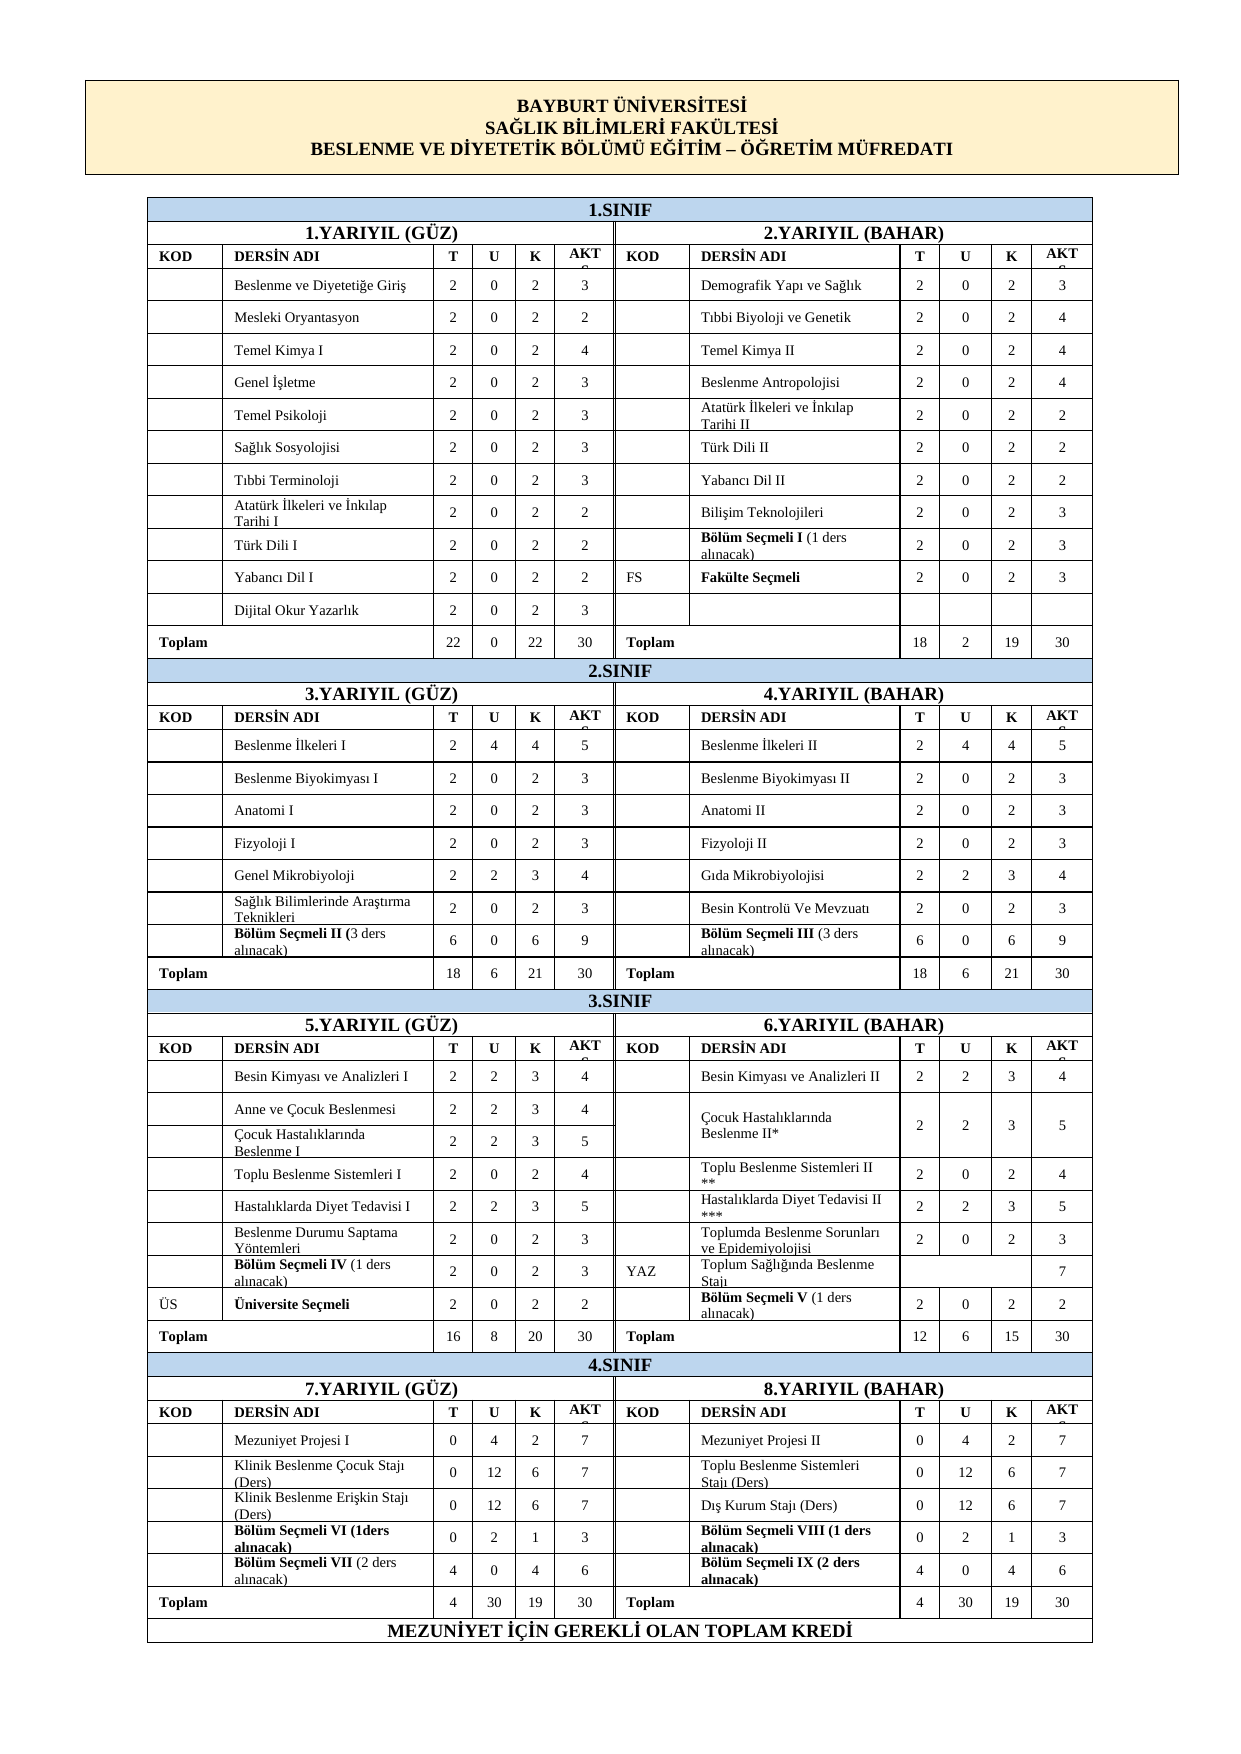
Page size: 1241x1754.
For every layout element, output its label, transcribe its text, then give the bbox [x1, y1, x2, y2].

table_cell T [901, 1401, 939, 1423]
table_cell 1.YARIYIL (GÜZ) [148, 222, 613, 244]
table_cell Mezuniyet Projesi I [223, 1424, 433, 1456]
table_cell 0 [940, 828, 991, 859]
table_cell 4 [434, 1587, 472, 1618]
table_cell 30 [940, 1587, 991, 1618]
table_cell 5 [1032, 1191, 1092, 1222]
table_cell 4 [1032, 1061, 1092, 1092]
table_cell Toplam [616, 626, 899, 658]
table_cell 0 [473, 1158, 515, 1190]
table_cell 2 [555, 496, 613, 528]
table_cell KOD [616, 245, 689, 268]
table_cell [1032, 594, 1092, 625]
table_cell DERSİN ADI [690, 245, 899, 268]
table_cell 2 [434, 893, 472, 924]
table_cell Temel Kimya II [690, 334, 899, 365]
table_cell 2 [555, 1288, 613, 1320]
table_cell 4 [1032, 1158, 1092, 1190]
table_cell 2 [434, 561, 472, 593]
table_cell AKTS [555, 706, 613, 729]
table_cell 2 [940, 860, 991, 891]
table_cell 21 [516, 958, 554, 989]
table_cell 3 [555, 763, 613, 794]
table_header 1.SINIF [148, 198, 1092, 221]
table_cell [148, 828, 222, 859]
table_cell 2 [901, 496, 939, 528]
table_cell 20 [516, 1321, 554, 1352]
table_cell 4 [940, 730, 991, 761]
table_cell 0 [434, 1489, 472, 1521]
table_cell Dış Kurum Stajı (Ders) [690, 1489, 899, 1521]
table_cell 2 [992, 334, 1031, 365]
table_cell Mezuniyet Projesi II [690, 1424, 899, 1456]
table_cell 3 [516, 1061, 554, 1092]
table_cell [616, 1489, 689, 1521]
table_cell 4 [516, 730, 554, 761]
table_cell 0 [940, 561, 991, 593]
table_cell 2 [940, 626, 991, 658]
table_cell 2 [901, 860, 939, 891]
table_cell Yabancı Dil I [223, 561, 433, 593]
table_cell 0 [434, 1522, 472, 1553]
table_cell Üniversite Seçmeli [223, 1288, 433, 1320]
table_cell 2 [473, 1093, 515, 1125]
table_cell 0 [434, 1424, 472, 1456]
table_cell 4 [555, 1061, 613, 1092]
table_cell T [434, 706, 472, 729]
table_cell 7 [1032, 1256, 1092, 1287]
table_cell KOD [148, 1401, 222, 1423]
table_cell Hastalıklarda Diyet Tedavisi II *** [690, 1191, 899, 1222]
table_cell 0 [473, 795, 515, 826]
table_cell U [473, 706, 515, 729]
table_cell 5.YARIYIL (GÜZ) [148, 1014, 613, 1036]
table_cell [148, 1191, 222, 1222]
table_cell 2 [473, 1061, 515, 1092]
table_cell 22 [516, 626, 554, 658]
table_cell U [473, 1037, 515, 1060]
table_cell 2 [992, 763, 1031, 794]
table_cell 22 [434, 626, 472, 658]
table_cell 30 [555, 1587, 613, 1618]
table_cell Beslenme Antropolojisi [690, 366, 899, 398]
table_cell K [516, 1401, 554, 1423]
table_cell 2 [901, 399, 939, 430]
table_cell 5 [1032, 730, 1092, 761]
table_cell 2 [555, 561, 613, 593]
table_cell 3 [992, 1093, 1031, 1157]
table_cell [148, 269, 222, 300]
table_cell 2 [901, 334, 939, 365]
table_cell 2 [434, 1061, 472, 1092]
table_cell 6 [940, 1321, 991, 1352]
table_cell 2 [434, 269, 472, 300]
table_cell [616, 301, 689, 333]
table_cell 2 [516, 366, 554, 398]
table_cell 2 [992, 893, 1031, 924]
table_cell 2 [1032, 464, 1092, 495]
table_cell [616, 1158, 689, 1190]
table_cell [616, 795, 689, 826]
table_cell 4 [940, 1424, 991, 1456]
table_cell 2 [901, 1191, 939, 1222]
table_cell 2 [901, 795, 939, 826]
table_cell Beslenme Biyokimyası II [690, 763, 899, 794]
table_cell 2 [992, 431, 1031, 463]
table_cell [616, 893, 689, 924]
table_cell Bölüm Seçmeli VIII (1 ders alınacak) [690, 1522, 899, 1553]
table_cell [616, 366, 689, 398]
table_cell 3 [1032, 893, 1092, 924]
table_cell 7 [555, 1489, 613, 1521]
table_cell 18 [901, 958, 939, 989]
table_cell 2 [516, 496, 554, 528]
table_cell Anatomi I [223, 795, 433, 826]
table_cell Bölüm Seçmeli IX (2 ders alınacak) [690, 1554, 899, 1586]
table_cell Gıda Mikrobiyolojisi [690, 860, 899, 891]
table_cell 2 [516, 399, 554, 430]
table_cell 2 [516, 301, 554, 333]
table_cell 2 [555, 529, 613, 560]
table_cell Toplu Beslenme Sistemleri I [223, 1158, 433, 1190]
table_cell [148, 1457, 222, 1488]
table_cell Toplam [148, 626, 433, 658]
table_cell 2 [940, 1522, 991, 1553]
table_cell 12 [940, 1457, 991, 1488]
table_cell 2 [901, 730, 939, 761]
table_cell 2 [992, 561, 1031, 593]
table_cell 2 [992, 399, 1031, 430]
table_cell [616, 1554, 689, 1586]
table_cell 2 [901, 828, 939, 859]
table_cell DERSİN ADI [223, 706, 433, 729]
table_cell Atatürk İlkeleri ve İnkılap Tarihi II [690, 399, 899, 430]
table_cell 6 [555, 1554, 613, 1586]
table_cell Anne ve Çocuk Beslenmesi [223, 1093, 433, 1125]
table_cell 2 [473, 860, 515, 891]
table_cell K [992, 245, 1031, 268]
table_cell 5 [555, 730, 613, 761]
table_cell 2 [901, 1093, 939, 1157]
table_cell 19 [516, 1587, 554, 1618]
table_cell 3 [555, 1223, 613, 1255]
table_cell [148, 529, 222, 560]
table_cell 3 [992, 1191, 1031, 1222]
table_cell 3 [516, 1093, 554, 1125]
table_cell 6 [516, 1457, 554, 1488]
table_cell 2 [434, 334, 472, 365]
table_cell 4 [473, 730, 515, 761]
table_cell 2 [434, 1288, 472, 1320]
table_cell 0 [473, 828, 515, 859]
table_cell 12 [473, 1457, 515, 1488]
table_cell 4 [901, 1587, 939, 1618]
table_cell 2 [992, 1158, 1031, 1190]
table_cell 2 [434, 529, 472, 560]
table_cell K [992, 1037, 1031, 1060]
table_cell Genel İşletme [223, 366, 433, 398]
table_cell 3.SINIF [148, 990, 1092, 1012]
table_cell 6.YARIYIL (BAHAR) [616, 1014, 1092, 1036]
table_cell 3 [992, 1061, 1031, 1092]
table_cell 2 [434, 594, 472, 625]
table_cell 2 [992, 828, 1031, 859]
table_cell Beslenme ve Diyetetiğe Giriş [223, 269, 433, 300]
table_cell 2 [1032, 1288, 1092, 1320]
table_cell 3 [1032, 828, 1092, 859]
table_cell 2 [901, 1158, 939, 1190]
table_cell 4 [555, 1158, 613, 1190]
table_cell 2 [434, 366, 472, 398]
table_cell 2 [901, 1288, 939, 1320]
table_cell 12 [473, 1489, 515, 1521]
table_cell Toplam [616, 1321, 899, 1352]
table_cell 0 [473, 464, 515, 495]
table_cell 2 [901, 366, 939, 398]
table_cell 2 [516, 763, 554, 794]
table_cell 2 [992, 795, 1031, 826]
table_cell ÜS [148, 1288, 222, 1320]
table_cell 0 [940, 795, 991, 826]
table_cell 2 [434, 399, 472, 430]
table_cell DERSİN ADI [223, 1401, 433, 1423]
table_cell KOD [148, 245, 222, 268]
table_cell 6 [940, 958, 991, 989]
table_cell [616, 860, 689, 891]
table_cell DERSİN ADI [223, 245, 433, 268]
table_cell 30 [1032, 1587, 1092, 1618]
table_cell 4 [473, 1424, 515, 1456]
table_cell 3 [1032, 561, 1092, 593]
table_cell 0 [473, 399, 515, 430]
table_cell Beslenme İlkeleri I [223, 730, 433, 761]
table_cell Toplam [616, 1587, 899, 1618]
table_cell K [516, 1037, 554, 1060]
table_cell 2 [516, 431, 554, 463]
table_cell 6 [992, 1457, 1031, 1488]
table_cell Türk Dili II [690, 431, 899, 463]
table_cell DERSİN ADI [690, 1401, 899, 1423]
table_cell [148, 860, 222, 891]
table_cell AKTS [1032, 706, 1092, 729]
table_cell 2 [434, 496, 472, 528]
table_cell 18 [434, 958, 472, 989]
table_cell Toplu Beslenme Sistemleri Stajı (Ders) [690, 1457, 899, 1488]
table_cell YAZ [616, 1256, 689, 1287]
table_cell AKTS [555, 1401, 613, 1423]
table_cell 5 [1032, 1093, 1092, 1157]
table_cell 6 [516, 925, 554, 956]
table_cell 4.YARIYIL (BAHAR) [616, 683, 1092, 705]
table_cell T [901, 706, 939, 729]
table_cell 2 [516, 795, 554, 826]
table_cell Bölüm Seçmeli VII (2 ders alınacak) [223, 1554, 433, 1586]
table_cell 7.YARIYIL (GÜZ) [148, 1377, 613, 1399]
table_cell [148, 1256, 222, 1287]
table_cell 0 [473, 301, 515, 333]
table_cell 0 [901, 1424, 939, 1456]
table_cell U [940, 706, 991, 729]
table_cell 30 [555, 626, 613, 658]
table_cell 3 [516, 1191, 554, 1222]
table_cell Demografik Yapı ve Sağlık [690, 269, 899, 300]
table_cell 6 [901, 925, 939, 956]
table_cell Türk Dili I [223, 529, 433, 560]
table_cell 2 [516, 1424, 554, 1456]
table_cell [148, 1554, 222, 1586]
table_cell 0 [940, 1288, 991, 1320]
table_cell 16 [434, 1321, 472, 1352]
table_cell [616, 269, 689, 300]
table_cell 0 [940, 366, 991, 398]
table_cell AKTS [1032, 1037, 1092, 1060]
table_cell Çocuk Hastalıklarında Beslenme I [223, 1126, 433, 1157]
table_cell Fizyoloji I [223, 828, 433, 859]
table_cell [148, 1489, 222, 1521]
table_cell [148, 1126, 222, 1157]
table_cell Beslenme Durumu Saptama Yöntemleri [223, 1223, 433, 1255]
table_cell [148, 594, 222, 625]
table_cell Temel Kimya I [223, 334, 433, 365]
table_cell [148, 1424, 222, 1456]
table_cell 19 [992, 1587, 1031, 1618]
table_cell 0 [940, 1158, 991, 1190]
table_cell [616, 1223, 689, 1255]
table_cell 2.SINIF [148, 659, 1092, 682]
table_cell 5 [555, 1126, 613, 1157]
table_cell 0 [940, 301, 991, 333]
table_cell Toplam [616, 958, 899, 989]
table_cell Bilişim Teknolojileri [690, 496, 899, 528]
table_cell 2 [516, 828, 554, 859]
table_cell 2 [434, 431, 472, 463]
table_cell 3 [555, 1256, 613, 1287]
table_cell 0 [473, 496, 515, 528]
table_cell [940, 594, 991, 625]
table_cell U [473, 245, 515, 268]
table_cell Tıbbi Terminoloji [223, 464, 433, 495]
table_cell 2 [434, 1223, 472, 1255]
table_cell 2 [992, 529, 1031, 560]
table_cell Yabancı Dil II [690, 464, 899, 495]
table_cell 0 [940, 893, 991, 924]
table_cell K [516, 245, 554, 268]
table_cell [148, 399, 222, 430]
table_cell [148, 1158, 222, 1190]
table_cell Sağlık Sosyolojisi [223, 431, 433, 463]
table_cell [148, 334, 222, 365]
table_cell [901, 594, 939, 625]
table_cell 3 [555, 893, 613, 924]
table_cell 0 [940, 496, 991, 528]
table_cell 2 [901, 529, 939, 560]
table_cell 30 [1032, 626, 1092, 658]
table_cell 30 [473, 1587, 515, 1618]
table_cell [616, 529, 689, 560]
table_cell 3 [1032, 1522, 1092, 1553]
table_cell [616, 1191, 689, 1222]
table_cell 2 [434, 730, 472, 761]
table_cell 3 [1032, 763, 1092, 794]
table_cell 4 [1032, 366, 1092, 398]
table_cell [616, 594, 689, 625]
table_cell Besin Kontrolü Ve Mevzuatı [690, 893, 899, 924]
table_cell 2 [901, 1061, 939, 1092]
table_cell K [516, 706, 554, 729]
table_cell 2 [992, 1288, 1031, 1320]
table_cell 0 [434, 1457, 472, 1488]
table_cell 6 [516, 1489, 554, 1521]
table_cell 4 [992, 1554, 1031, 1586]
table_cell Bölüm Seçmeli III (3 ders alınacak) [690, 925, 899, 956]
table_cell 2 [992, 301, 1031, 333]
table_cell 4.SINIF [148, 1353, 1092, 1376]
table_cell DERSİN ADI [690, 706, 899, 729]
table_cell [690, 594, 899, 625]
table_cell Bölüm Seçmeli I (1 ders alınacak) [690, 529, 899, 560]
table_cell [616, 1424, 689, 1456]
table_cell 2 [901, 763, 939, 794]
table_cell [148, 763, 222, 794]
table_cell 2 [992, 366, 1031, 398]
table_cell 21 [992, 958, 1031, 989]
table_cell 7 [1032, 1457, 1092, 1488]
table_cell Bölüm Seçmeli II (3 ders alınacak) [223, 925, 433, 956]
table_cell 2 [473, 1191, 515, 1222]
table_cell Dijital Okur Yazarlık [223, 594, 433, 625]
table_cell K [992, 706, 1031, 729]
table_cell Anatomi II [690, 795, 899, 826]
table_cell Toplum Sağlığında Beslenme Stajı [690, 1256, 899, 1287]
table_cell 4 [901, 1554, 939, 1586]
table_cell T [901, 1037, 939, 1060]
table_cell 7 [1032, 1489, 1092, 1521]
table_cell [148, 1061, 222, 1092]
table_cell 3 [1032, 795, 1092, 826]
table_cell 1 [516, 1522, 554, 1553]
table_cell 2 [516, 594, 554, 625]
table_cell 15 [992, 1321, 1031, 1352]
table_cell 2 [992, 1223, 1031, 1255]
table_cell 3 [992, 860, 1031, 891]
table_cell Temel Psikoloji [223, 399, 433, 430]
table_cell [901, 1256, 1031, 1287]
table_cell 2 [901, 301, 939, 333]
table_cell [148, 1093, 222, 1125]
table_cell DERSİN ADI [223, 1037, 433, 1060]
table_cell 0 [940, 925, 991, 956]
table_cell 2 [1032, 399, 1092, 430]
table_cell 0 [473, 626, 515, 658]
table_cell [616, 828, 689, 859]
table_cell Hastalıklarda Diyet Tedavisi I [223, 1191, 433, 1222]
table_cell [616, 334, 689, 365]
table_cell [616, 399, 689, 430]
table_cell KOD [616, 1037, 689, 1060]
table_cell [148, 301, 222, 333]
table_cell 2 [901, 561, 939, 593]
table_cell 4 [555, 1093, 613, 1125]
table_cell 12 [940, 1489, 991, 1521]
table_cell 0 [940, 399, 991, 430]
table_cell 2 [434, 464, 472, 495]
table_cell 2 [473, 1522, 515, 1553]
table_cell 3 [555, 828, 613, 859]
table_cell [148, 496, 222, 528]
table_cell 0 [473, 334, 515, 365]
table_cell Klinik Beslenme Çocuk Stajı (Ders) [223, 1457, 433, 1488]
table_cell 0 [940, 529, 991, 560]
table_cell 2 [434, 828, 472, 859]
table_cell 3 [1032, 529, 1092, 560]
table_cell 2 [434, 763, 472, 794]
table_cell U [473, 1401, 515, 1423]
table_cell 2 [516, 464, 554, 495]
table_cell DERSİN ADI [690, 1037, 899, 1060]
table_cell Bölüm Seçmeli VI (1ders alınacak) [223, 1522, 433, 1553]
table_cell Tıbbi Biyoloji ve Genetik [690, 301, 899, 333]
table_cell [148, 795, 222, 826]
table_cell 7 [1032, 1424, 1092, 1456]
table_cell 6 [434, 925, 472, 956]
table_cell 4 [992, 730, 1031, 761]
table_cell 2 [516, 1256, 554, 1287]
table_cell 2 [434, 1191, 472, 1222]
table_cell 0 [473, 366, 515, 398]
table_cell 0 [473, 431, 515, 463]
table_cell Çocuk Hastalıklarında Beslenme II* [690, 1093, 899, 1157]
table_cell 0 [940, 431, 991, 463]
table_cell Sağlık Bilimlerinde Araştırma Teknikleri [223, 893, 433, 924]
table_cell 2 [434, 795, 472, 826]
table_cell 0 [473, 529, 515, 560]
table_cell 30 [1032, 1321, 1092, 1352]
table_cell [616, 1288, 689, 1320]
table_cell [616, 1061, 689, 1092]
table_cell [616, 1457, 689, 1488]
table_cell 2 [901, 269, 939, 300]
table_cell [148, 1522, 222, 1553]
table_cell [148, 1223, 222, 1255]
table_cell 2 [473, 1126, 515, 1157]
table_cell 0 [473, 1223, 515, 1255]
table_cell 2 [940, 1061, 991, 1092]
table_cell 2 [516, 334, 554, 365]
table_cell 0 [473, 925, 515, 956]
table_cell 2 [516, 269, 554, 300]
table_cell Besin Kimyası ve Analizleri I [223, 1061, 433, 1092]
table_cell 9 [1032, 925, 1092, 956]
table_cell 3 [516, 860, 554, 891]
table_cell 12 [901, 1321, 939, 1352]
table_cell 2 [940, 1191, 991, 1222]
table_cell 2 [901, 1223, 939, 1255]
table_cell 2 [555, 301, 613, 333]
table_cell 0 [940, 464, 991, 495]
table_cell Bölüm Seçmeli IV (1 ders alınacak) [223, 1256, 433, 1287]
table_cell 1 [992, 1522, 1031, 1553]
table_cell 2 [992, 496, 1031, 528]
table_cell 0 [901, 1489, 939, 1521]
table_cell [148, 925, 222, 956]
table_cell 2 [434, 860, 472, 891]
table_cell 4 [555, 860, 613, 891]
table_cell 2 [434, 1158, 472, 1190]
table_cell 2 [516, 893, 554, 924]
table_cell Besin Kimyası ve Analizleri II [690, 1061, 899, 1092]
table_cell KOD [616, 706, 689, 729]
table_cell [616, 431, 689, 463]
table_cell 2 [434, 1256, 472, 1287]
table_cell 4 [516, 1554, 554, 1586]
table_cell 4 [434, 1554, 472, 1586]
table_cell Toplam [148, 1587, 433, 1618]
table_cell 0 [940, 763, 991, 794]
table_cell AKTS [1032, 245, 1092, 268]
table_cell [148, 730, 222, 761]
table_cell 0 [473, 561, 515, 593]
table_cell AKTS [1032, 1401, 1092, 1423]
table_cell K [992, 1401, 1031, 1423]
table_cell 2 [516, 1158, 554, 1190]
table_cell 5 [555, 1191, 613, 1222]
table_cell 2 [901, 893, 939, 924]
table_cell 0 [940, 269, 991, 300]
table_cell [148, 893, 222, 924]
table_cell 3 [555, 269, 613, 300]
table_cell [616, 1093, 689, 1157]
table_cell T [901, 245, 939, 268]
table_cell 2 [992, 269, 1031, 300]
table_cell 3 [555, 464, 613, 495]
table_cell 30 [1032, 958, 1092, 989]
table_cell 2 [516, 529, 554, 560]
table_cell 8 [473, 1321, 515, 1352]
table_cell 0 [901, 1522, 939, 1553]
table_cell 2 [992, 1424, 1031, 1456]
table_cell MEZUNİYET İÇİN GEREKLİ OLAN TOPLAM KREDİ [148, 1619, 1092, 1642]
table_cell KOD [148, 706, 222, 729]
table_cell Toplam [148, 958, 433, 989]
table_cell 3 [555, 366, 613, 398]
table_cell Beslenme İlkeleri II [690, 730, 899, 761]
table_cell 30 [555, 1321, 613, 1352]
table_cell Atatürk İlkeleri ve İnkılap Tarihi I [223, 496, 433, 528]
table_cell 3 [555, 399, 613, 430]
table_cell [616, 464, 689, 495]
table_cell T [434, 245, 472, 268]
table_cell [148, 561, 222, 593]
table_cell 3 [516, 1126, 554, 1157]
table_cell [148, 464, 222, 495]
table_cell 2 [1032, 431, 1092, 463]
table_cell Klinik Beslenme Erişkin Stajı (Ders) [223, 1489, 433, 1521]
table_cell 3 [1032, 269, 1092, 300]
table_cell 2 [516, 561, 554, 593]
table_cell 0 [473, 763, 515, 794]
table_cell 30 [555, 958, 613, 989]
table_cell 19 [992, 626, 1031, 658]
table_cell T [434, 1037, 472, 1060]
table_cell 0 [473, 269, 515, 300]
table_cell 3 [1032, 1223, 1092, 1255]
table_cell KOD [148, 1037, 222, 1060]
table_cell 0 [940, 1223, 991, 1255]
table_cell 4 [1032, 860, 1092, 891]
table_cell AKTS [555, 245, 613, 268]
table_cell 0 [473, 893, 515, 924]
table_cell [616, 496, 689, 528]
table_cell U [940, 1401, 991, 1423]
table_cell Mesleki Oryantasyon [223, 301, 433, 333]
table_cell 0 [473, 1554, 515, 1586]
table_cell [616, 925, 689, 956]
table_cell 3.YARIYIL (GÜZ) [148, 683, 613, 705]
table_cell 3 [555, 795, 613, 826]
table_cell Fakülte Seçmeli [690, 561, 899, 593]
table_cell T [434, 1401, 472, 1423]
table_cell 3 [555, 594, 613, 625]
table_cell [616, 1522, 689, 1553]
table_cell AKTS [555, 1037, 613, 1060]
table_cell Bölüm Seçmeli V (1 ders alınacak) [690, 1288, 899, 1320]
table_cell 2 [516, 1288, 554, 1320]
table_cell 2 [434, 301, 472, 333]
table_cell 0 [473, 1256, 515, 1287]
table_cell U [940, 1037, 991, 1060]
table_cell [148, 366, 222, 398]
table_cell 2 [901, 464, 939, 495]
table_cell 2 [901, 431, 939, 463]
table_cell 6 [992, 925, 1031, 956]
table_cell 3 [555, 1522, 613, 1553]
table_cell Toplu Beslenme Sistemleri II ** [690, 1158, 899, 1190]
table_cell 4 [1032, 301, 1092, 333]
table_cell [616, 730, 689, 761]
table_cell 9 [555, 925, 613, 956]
table_cell 0 [473, 594, 515, 625]
table_cell 6 [473, 958, 515, 989]
table_header BAYBURT ÜNİVERSİTESİ SAĞLIK BİLİMLERİ FAKÜLTESİ BESLENME VE DİYETETİK BÖLÜMÜ EĞİTİM – ÖĞRETİM MÜFREDATI [86, 81, 1178, 174]
table_cell KOD [616, 1401, 689, 1423]
table_cell 0 [940, 1554, 991, 1586]
table_cell 2 [992, 464, 1031, 495]
table_cell 3 [1032, 496, 1092, 528]
table_cell 4 [555, 334, 613, 365]
table_cell 2.YARIYIL (BAHAR) [616, 222, 1092, 244]
table_cell 0 [473, 1288, 515, 1320]
table_cell 2 [434, 1093, 472, 1125]
table_cell [992, 594, 1031, 625]
table_cell 4 [1032, 334, 1092, 365]
table_cell 6 [992, 1489, 1031, 1521]
table_cell Toplumda Beslenme Sorunları ve Epidemiyolojisi [690, 1223, 899, 1255]
table_cell FS [616, 561, 689, 593]
table_cell Beslenme Biyokimyası I [223, 763, 433, 794]
table_cell Toplam [148, 1321, 433, 1352]
table_cell 18 [901, 626, 939, 658]
table_cell [148, 431, 222, 463]
table_cell 2 [434, 1126, 472, 1157]
table_cell Genel Mikrobiyoloji [223, 860, 433, 891]
table_cell 7 [555, 1424, 613, 1456]
table_cell 0 [901, 1457, 939, 1488]
table_cell 0 [940, 334, 991, 365]
table_cell Fizyoloji II [690, 828, 899, 859]
table_cell 7 [555, 1457, 613, 1488]
table_cell 6 [1032, 1554, 1092, 1586]
table_cell 2 [516, 1223, 554, 1255]
table_cell 8.YARIYIL (BAHAR) [616, 1377, 1092, 1399]
table_cell U [940, 245, 991, 268]
table_cell 3 [555, 431, 613, 463]
table_cell 2 [940, 1093, 991, 1157]
table_cell [616, 763, 689, 794]
